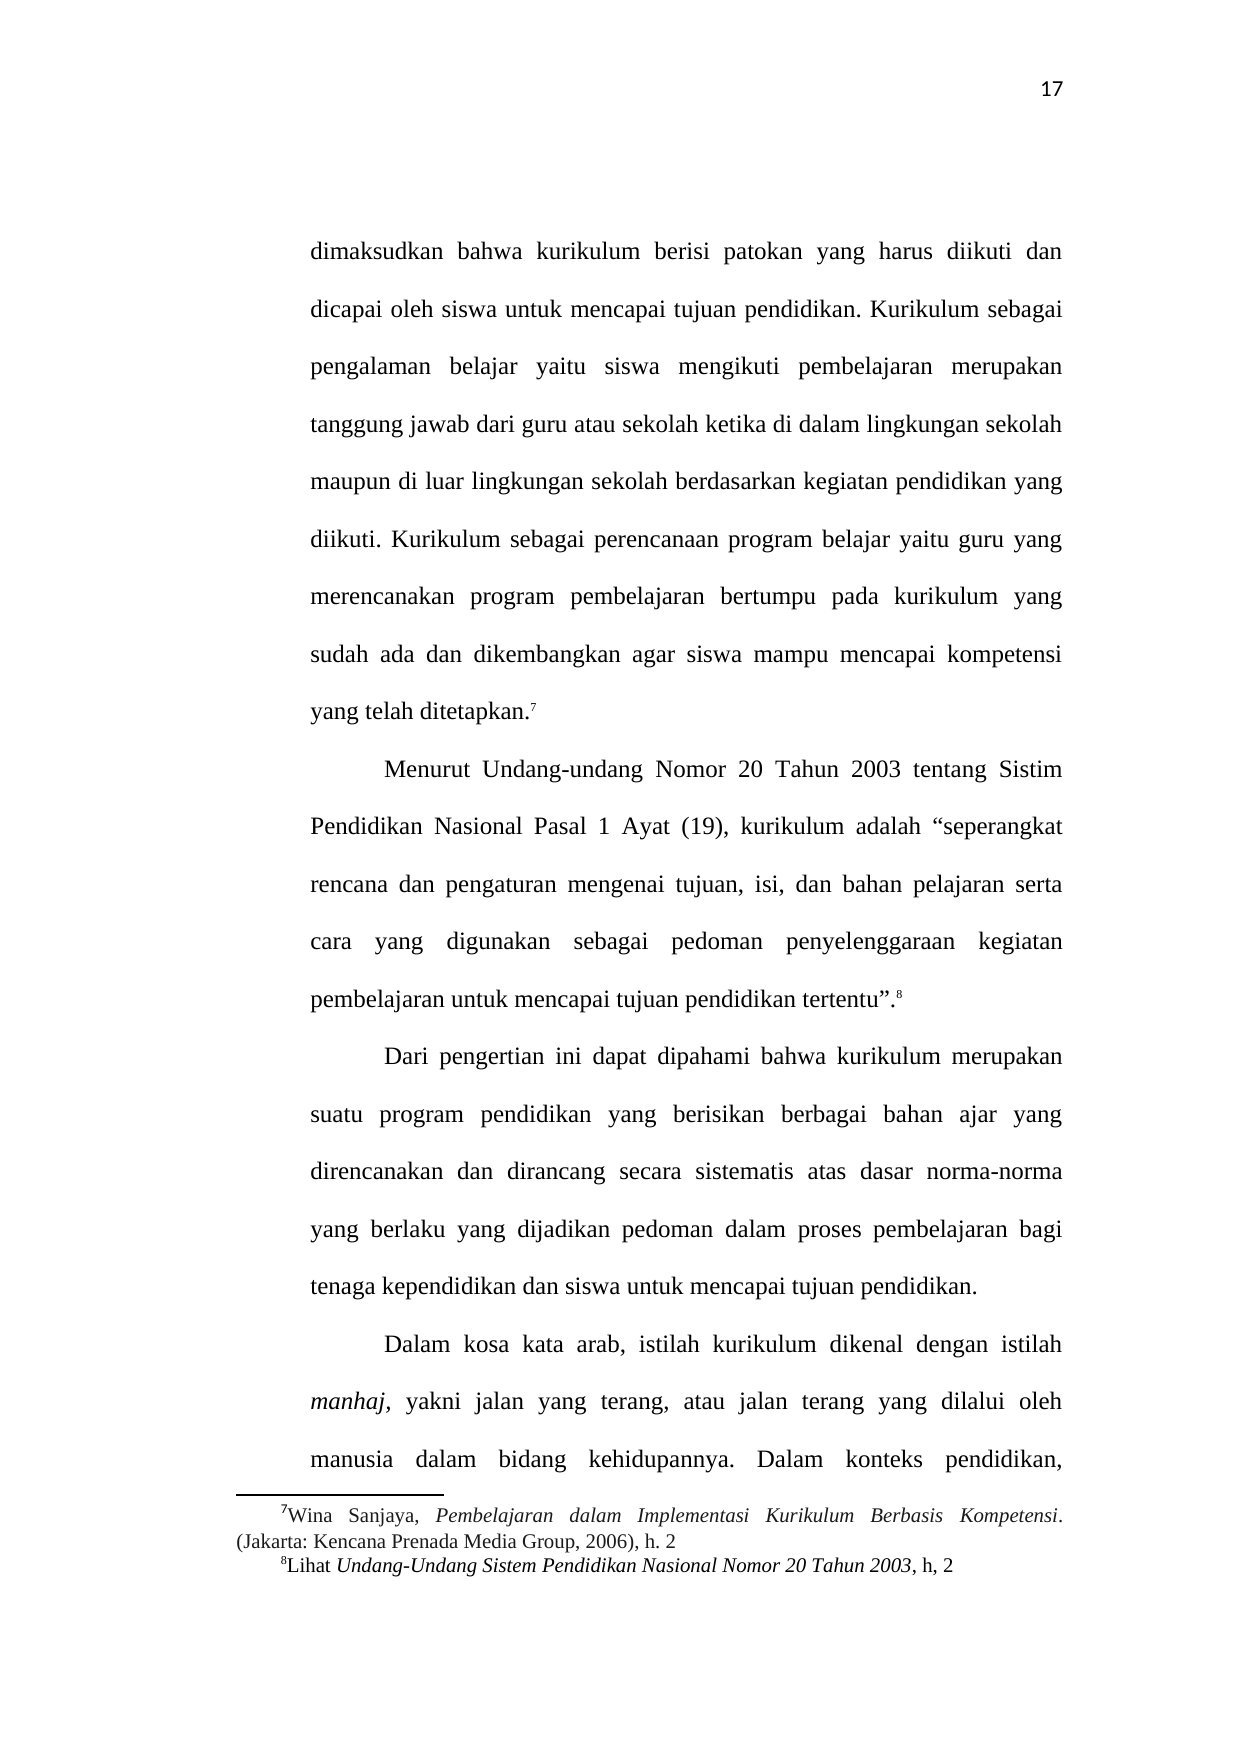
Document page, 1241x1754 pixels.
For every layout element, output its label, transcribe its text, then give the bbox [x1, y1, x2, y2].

text Menurut Undang-undang Nomor 20 Tahun 2003 tentang Sistim Pendidikan Nasional Pasal 1 Ayat (19), kurikulum adalah “seperangkat rencana dan pengaturan mengenai tujuan, isi, dan bahan pelajaran serta cara yang digunakan sebagai pedoman penyelenggaraan kegiatan pembelajaran untuk mencapai tujuan pendidikan tertentu”. [310, 754, 1063, 1012]
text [310, 1329, 1063, 1472]
text Dari pengertian ini dapat dipahami bahwa kurikulum merupakan suatu program pendidikan yang berisikan berbagai bahan ajar yang direncanakan dan dirancang secara sistematis atas dasar norma-norma yang berlaku yang dijadikan pedoman dalam proses pembelajaran bagi tenaga kependidikan dan siswa untuk mencapai tujuan pendidikan. [310, 1041, 1063, 1300]
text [310, 236, 1063, 725]
